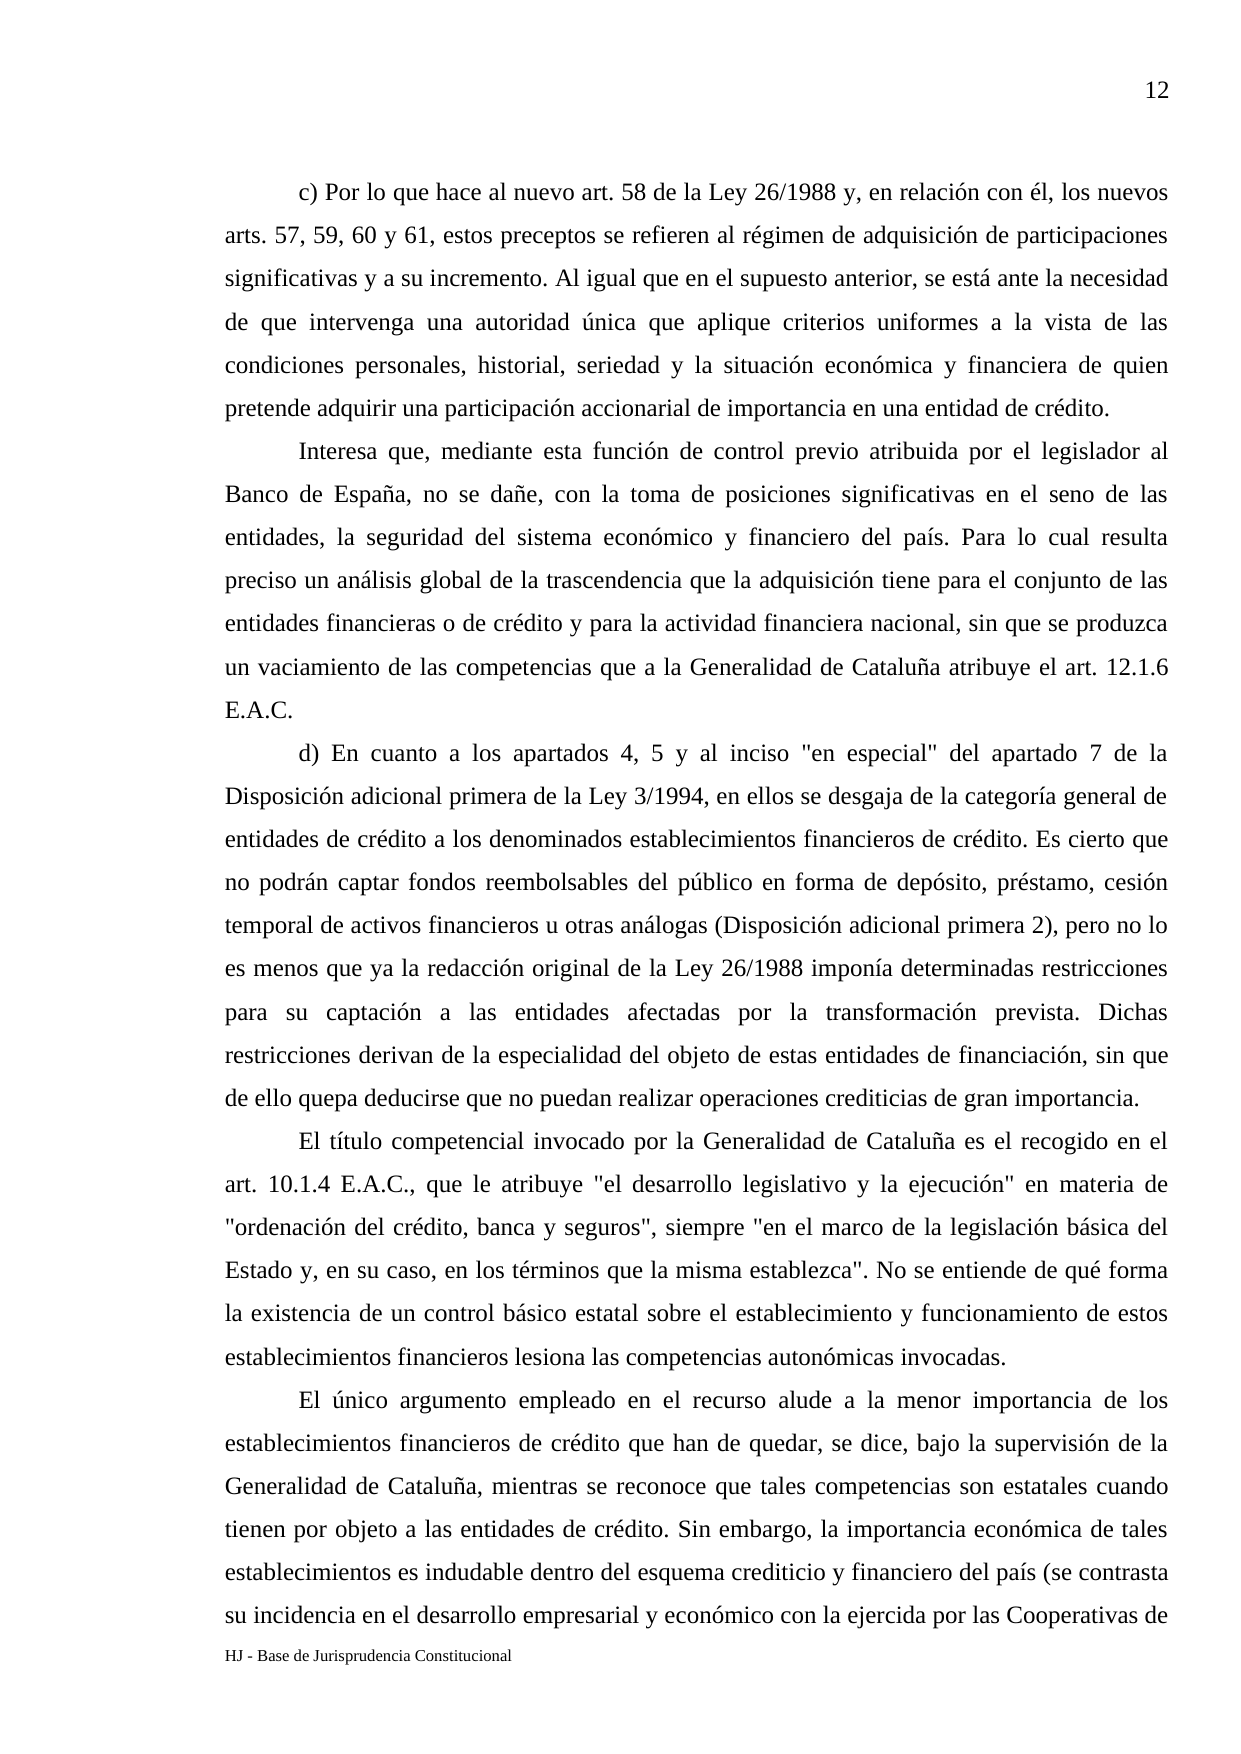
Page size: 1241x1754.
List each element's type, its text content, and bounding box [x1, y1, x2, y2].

text Interesa que, mediante esta función de control previo atribuida por el legislador al Banco de España, no se dañe, con la toma de posiciones significativas en el seno de las entidades, la seguridad del sistema económico y financiero del país. Para lo cual resulta preciso un análisis global de la trascendencia que la adquisición tiene para el conjunto de las entidades financieras o de crédito y para la actividad financiera nacional, sin que se produzca un vaciamiento de las competencias que a la Generalidad de Cataluña atribuye el art. 12.1.6 E.A.C. [224, 436, 1169, 723]
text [224, 1385, 1169, 1629]
text d) En cuanto a los apartados 4, 5 y al inciso "en especial" del apartado 7 de la Disposición adicional primera de la Ley 3/1994, en ellos se desgaja de la categoría general de entidades de crédito a los denominados establecimientos financieros de crédito. Es cierto que no podrán captar fondos reembolsables del público en forma de depósito, préstamo, cesión temporal de activos financieros u otras análogas (Disposición adicional primera 2), pero no lo es menos que ya la redacción original de la Ley 26/1988 imponía determinadas restricciones para su captación a las entidades afectadas por la transformación prevista. Dichas restricciones derivan de la especialidad del objeto de estas entidades de financiación, sin que de ello quepa deducirse que no puedan realizar operaciones crediticias de gran importancia. [224, 738, 1169, 1112]
text c) Por lo que hace al nuevo art. 58 de la Ley 26/1988 y, en relación con él, los nuevos arts. 57, 59, 60 y 61, estos preceptos se refieren al régimen de adquisición de participaciones significativas y a su incremento. Al igual que en el supuesto anterior, se está ante la necesidad de que intervenga una autoridad única que aplique criterios uniformes a la vista de las condiciones personales, historial, seriedad y la situación económica y financiera de quien pretende adquirir una participación accionarial de importancia en una entidad de crédito. [224, 177, 1169, 422]
text El título competencial invocado por la Generalidad de Cataluña es el recogido en el art. 10.1.4 E.A.C., que le atribuye "el desarrollo legislativo y la ejecución" en materia de "ordenación del crédito, banca y seguros", siempre "en el marco de la legislación básica del Estado y, en su caso, en los términos que la misma establezca". No se entiende de qué forma la existencia de un control básico estatal sobre el establecimiento y funcionamiento de estos establecimientos financieros lesiona las competencias autonómicas invocadas. [224, 1126, 1169, 1370]
